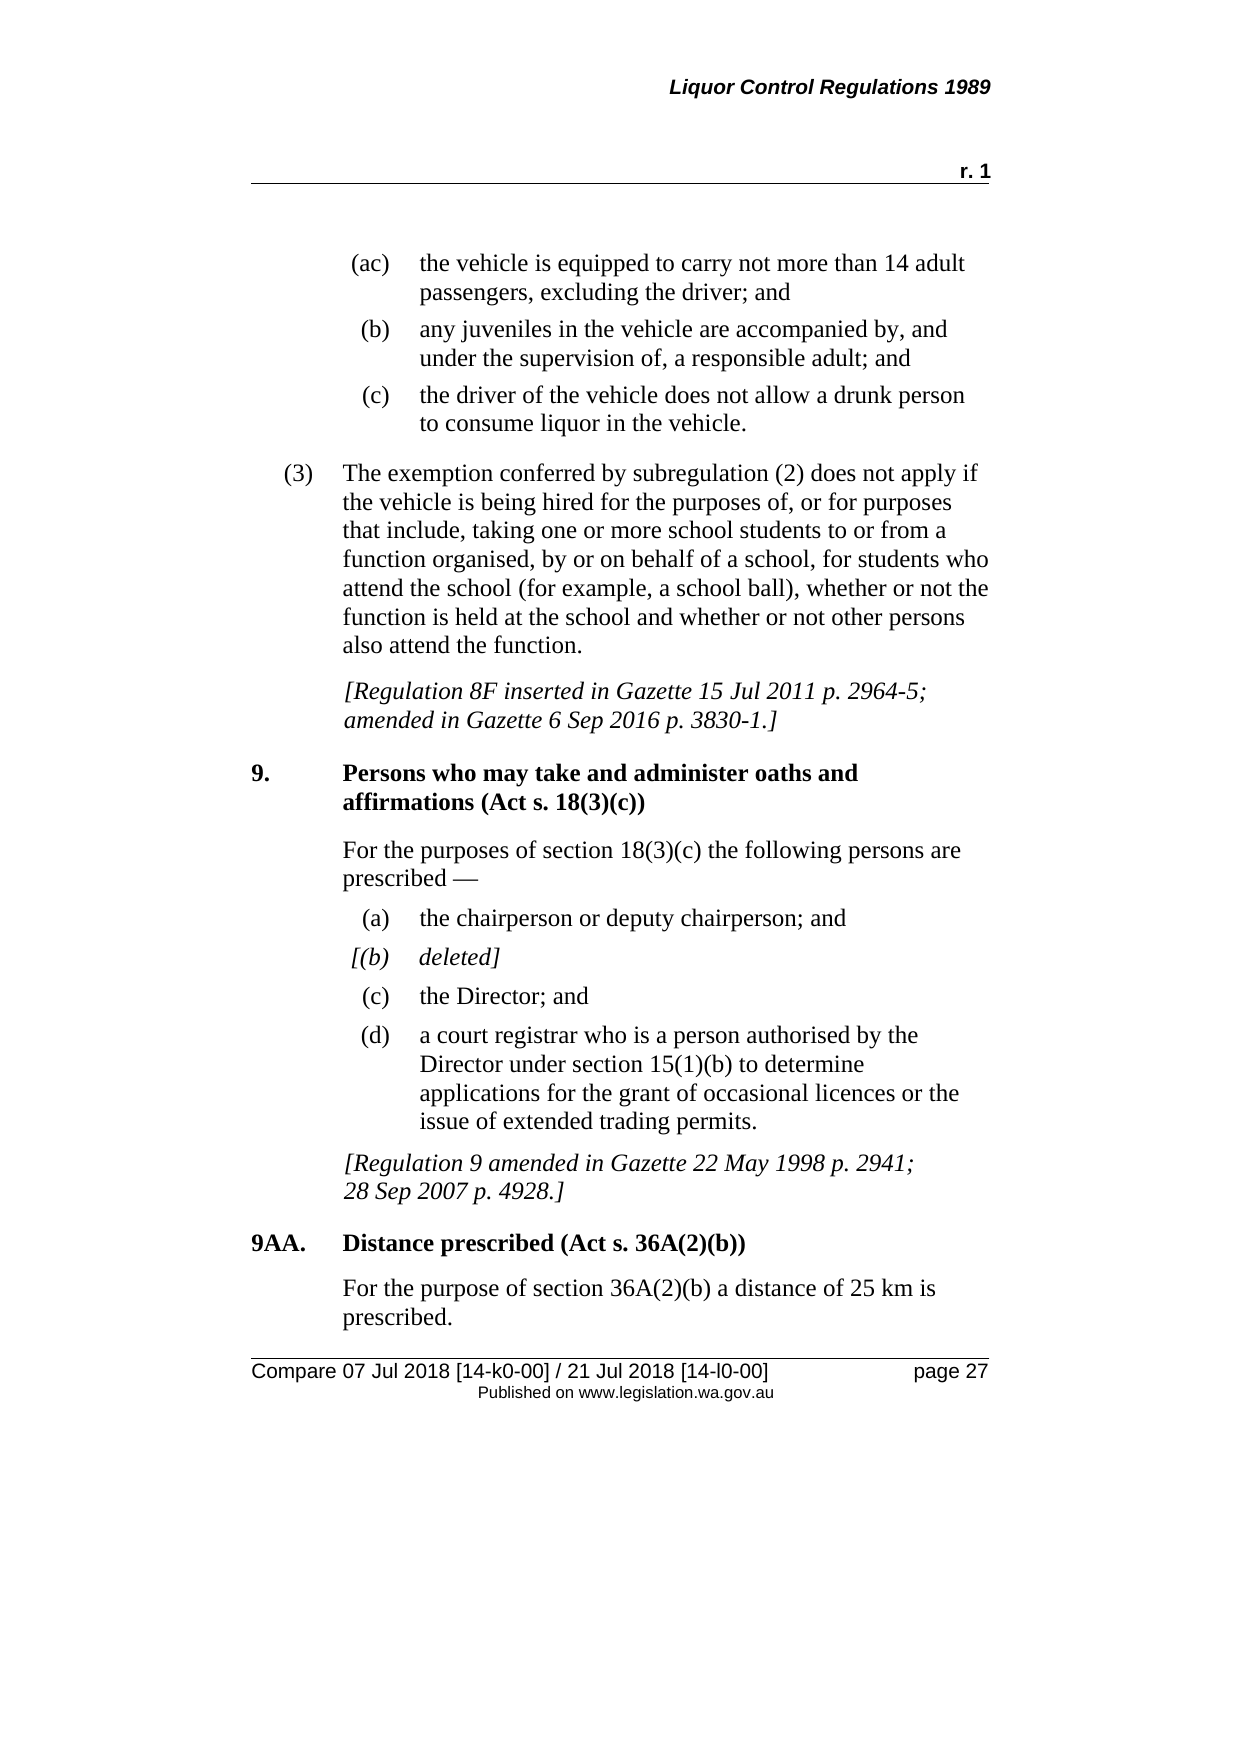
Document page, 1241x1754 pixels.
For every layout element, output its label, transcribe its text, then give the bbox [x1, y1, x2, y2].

subtitle 9. Persons who may take and administer oaths and affirmations (Act s. 18(3)(c)) [251, 758, 989, 816]
text (d) a court registrar who is a person authorised by the Director under section 15(1)(b) to determine applications for the grant of occasional licences or the issue of extended trading permits. [251, 1020, 989, 1135]
text (3) The exemption conferred by subregulation (2) does not apply if the vehicle is being hired for the purposes of, or for purposes that include, taking one or more school students to or from a function organised, by or on behalf of a school, for students who attend the school (for example, a school ball), whether or not the function is held at the school and whether or not other persons also attend the function. [251, 458, 989, 659]
text [Regulation 9 amended in Gazette 22 May 1998 p. 2941; 28 Sep 2007 p. 4928.] [251, 1148, 989, 1205]
text [(b) deleted] [251, 942, 989, 971]
text For the purpose of section 36A(2)(b) a distance of 25 km is prescribed. [251, 1273, 989, 1331]
text (ac) the vehicle is equipped to carry not more than 14 adult passengers, excluding the driver; and [251, 248, 989, 306]
text [Regulation 8F inserted in Gazette 15 Jul 2011 p. 2964-5; amended in Gazette 6 Sep 2016 p. 3830-1.] [251, 676, 989, 733]
subtitle 9AA. Distance prescribed (Act s. 36A(2)(b)) [251, 1228, 989, 1257]
text For the purposes of section 18(3)(c) the following persons are prescribed — [251, 835, 989, 892]
text (a) the chairperson or deputy chairperson; and [251, 903, 989, 931]
text (c) the driver of the vehicle does not allow a drunk person to consume liquor in the vehicle. [251, 380, 989, 437]
text (c) the Director; and [251, 981, 989, 1010]
text (b) any juveniles in the vehicle are accompanied by, and under the supervision of, a responsible adult; and [251, 314, 989, 371]
